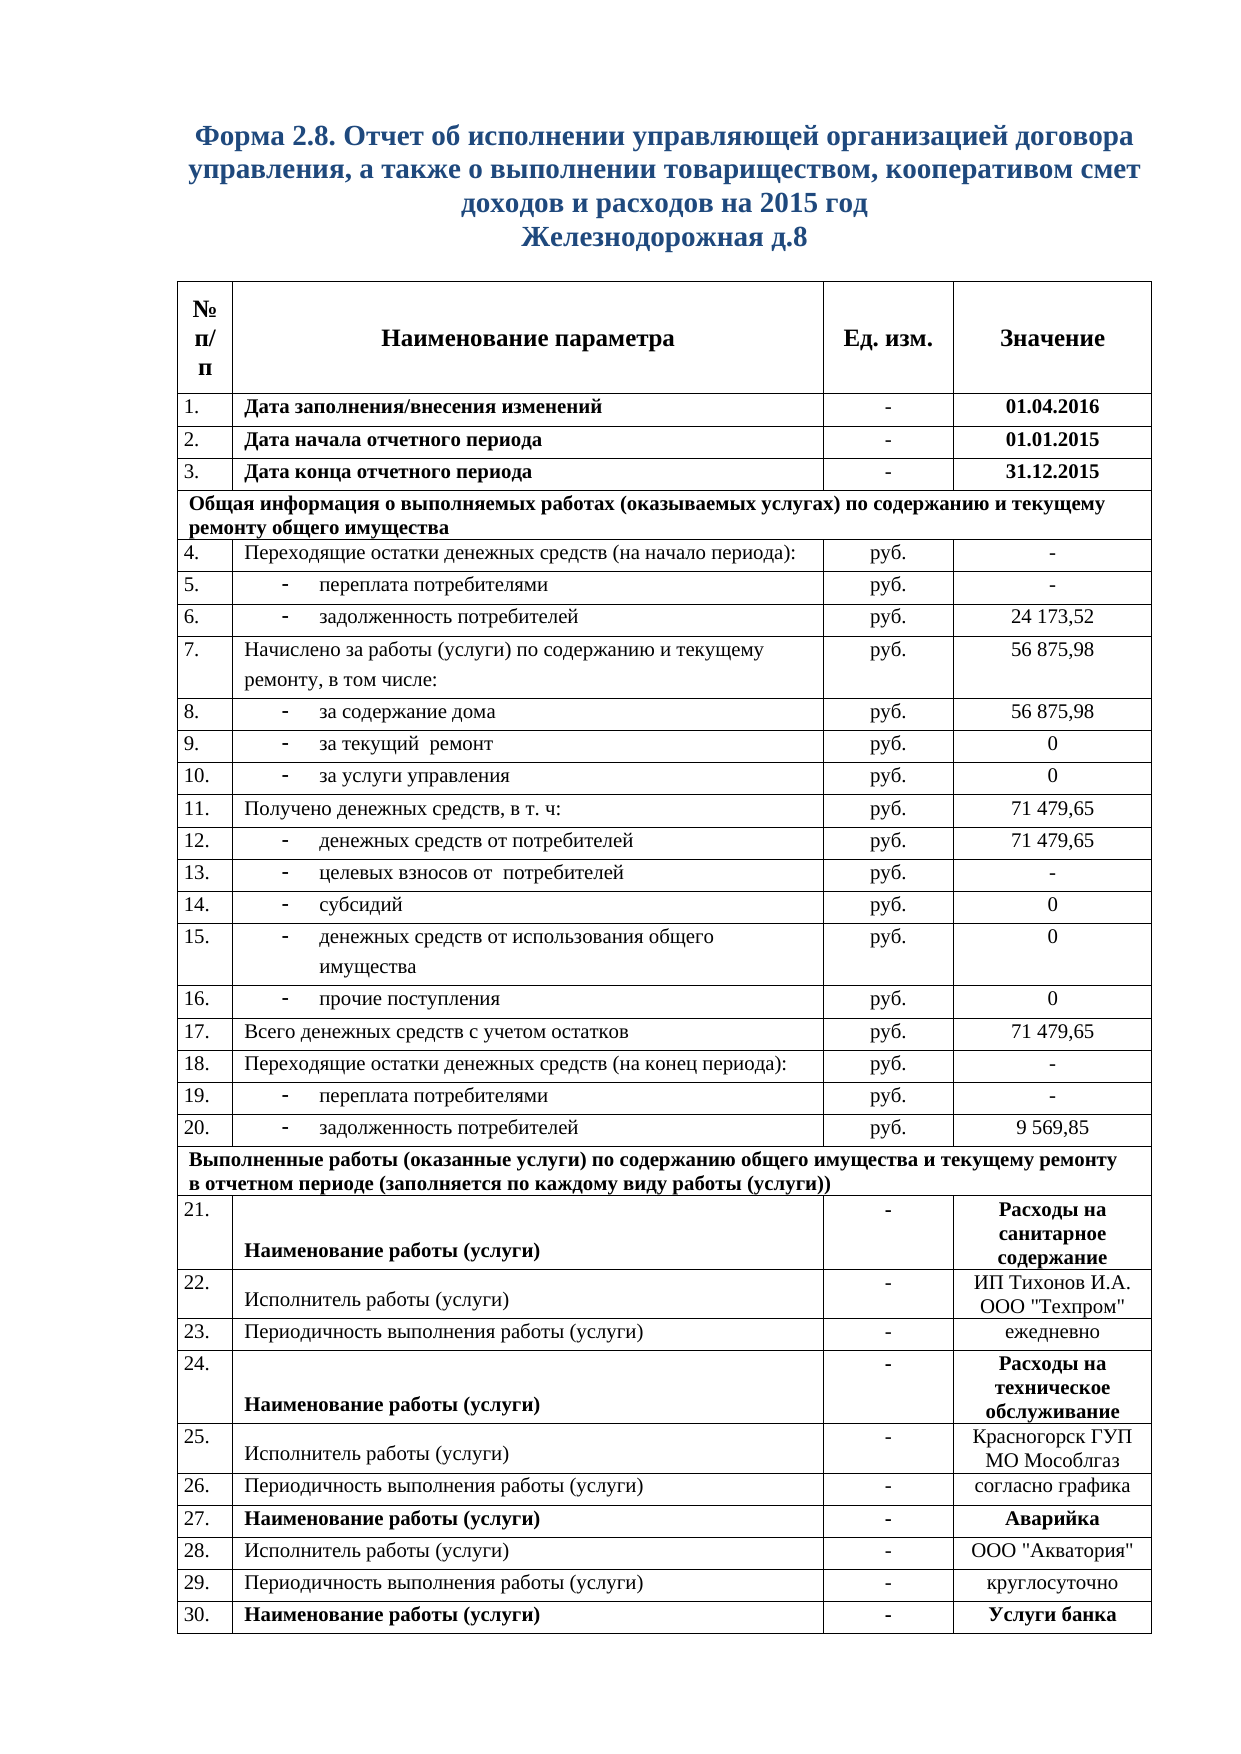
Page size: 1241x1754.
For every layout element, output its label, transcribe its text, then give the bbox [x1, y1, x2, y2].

table_cell руб. [824, 924, 953, 985]
table_cell руб. [824, 637, 953, 698]
table_cell - [824, 1351, 953, 1423]
table_cell согласно графика [954, 1474, 1151, 1504]
table_cell Наименование работы (услуги) [233, 1602, 823, 1633]
table_cell - [824, 427, 953, 458]
table_cell Исполнитель работы (услуги) [233, 1538, 823, 1569]
table_cell Наименование работы (услуги) [233, 1506, 823, 1537]
table_cell 01.01.2015 [954, 427, 1151, 458]
table_cell [178, 924, 232, 985]
table_cell [178, 860, 232, 891]
table_cell руб. [824, 572, 953, 603]
table_cell Получено денежных средств, в т. ч: [233, 795, 823, 827]
table_cell [178, 1506, 232, 1537]
table_cell Наименование работы (услуги) [233, 1351, 823, 1423]
table_cell задолженность потребителей [233, 605, 823, 636]
table_cell руб. [824, 1019, 953, 1050]
table_header Ед. изм. [824, 282, 953, 393]
table_cell Аварийка [954, 1506, 1151, 1537]
table_cell Выполненные работы (оказанные услуги) по содержанию общего имущества и текущему ремонту в отчетном периоде (заполняется по каждому виду работы (услуги)) [178, 1147, 1151, 1195]
table_header Значение [954, 282, 1151, 393]
table_cell Исполнитель работы (услуги) [233, 1270, 823, 1318]
table_cell - [954, 860, 1151, 891]
table_cell - [824, 1602, 953, 1633]
table_cell 0 [954, 731, 1151, 762]
table_cell 9 569,85 [954, 1115, 1151, 1146]
table_cell - [954, 572, 1151, 603]
table_cell за текущий ремонт [233, 731, 823, 762]
table_cell 31.12.2015 [954, 459, 1151, 490]
table_cell [178, 605, 232, 636]
table_cell Переходящие остатки денежных средств (на конец периода): [233, 1051, 823, 1082]
table_cell 24 173,52 [954, 605, 1151, 636]
table_cell руб. [824, 828, 953, 859]
table_cell [178, 1424, 232, 1472]
table_cell круглосуточно [954, 1570, 1151, 1601]
table_cell Дата начала отчетного периода [233, 427, 823, 458]
table_cell 56 875,98 [954, 637, 1151, 698]
table_cell Красногорск ГУП МО Мособлгаз [954, 1424, 1151, 1472]
table_cell - [824, 394, 953, 426]
table_cell руб. [824, 540, 953, 571]
table_cell - [824, 459, 953, 490]
table_cell переплата потребителями [233, 1083, 823, 1114]
table_cell Периодичность выполнения работы (услуги) [233, 1474, 823, 1504]
table_cell - [824, 1474, 953, 1504]
table_cell [178, 828, 232, 859]
table_cell [178, 572, 232, 603]
table_cell [178, 763, 232, 794]
table_cell [178, 1319, 232, 1350]
table_cell [178, 1051, 232, 1082]
table_cell [178, 1115, 232, 1146]
table_cell - [824, 1570, 953, 1601]
table_cell - [824, 1538, 953, 1569]
table_cell руб. [824, 1083, 953, 1114]
table_cell руб. [824, 986, 953, 1017]
table_cell - [954, 540, 1151, 571]
table_cell целевых взносов от потребителей [233, 860, 823, 891]
table_cell руб. [824, 860, 953, 891]
table_cell - [824, 1424, 953, 1472]
table_cell 0 [954, 924, 1151, 985]
table_cell Всего денежных средств с учетом остатков [233, 1019, 823, 1050]
table_cell [178, 1474, 232, 1504]
table_cell 56 875,98 [954, 699, 1151, 730]
table_cell ежедневно [954, 1319, 1151, 1350]
table_cell за услуги управления [233, 763, 823, 794]
table_cell переплата потребителями [233, 572, 823, 603]
table_cell Расходы на техническое обслуживание [954, 1351, 1151, 1423]
table_cell за содержание дома [233, 699, 823, 730]
table_cell руб. [824, 605, 953, 636]
table_cell [178, 1602, 232, 1633]
table_cell [178, 394, 232, 426]
table_cell 0 [954, 763, 1151, 794]
table_cell [178, 1538, 232, 1569]
table_cell [178, 540, 232, 571]
table_cell Периодичность выполнения работы (услуги) [233, 1319, 823, 1350]
table_cell [178, 699, 232, 730]
table_cell Дата заполнения/внесения изменений [233, 394, 823, 426]
table_cell 71 479,65 [954, 828, 1151, 859]
table_cell руб. [824, 763, 953, 794]
table_cell Дата конца отчетного периода [233, 459, 823, 490]
table_cell денежных средств от потребителей [233, 828, 823, 859]
table_cell [178, 1019, 232, 1050]
table_header № п/п [178, 282, 232, 393]
table_cell - [954, 1083, 1151, 1114]
table_cell Наименование работы (услуги) [233, 1196, 823, 1269]
table_cell 0 [954, 986, 1151, 1017]
table_cell Общая информация о выполняемых работах (оказываемых услугах) по содержанию и текущему ремонту общего имущества [178, 491, 1151, 539]
table_cell руб. [824, 795, 953, 827]
table_cell [178, 731, 232, 762]
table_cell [233, 1570, 823, 1601]
text Железнодорожная д.8 [177, 219, 1152, 252]
table_cell [178, 459, 232, 490]
table_cell Исполнитель работы (услуги) [233, 1424, 823, 1472]
table_cell ИП Тихонов И.А. ООО "Техпром" [954, 1270, 1151, 1318]
table_header Наименование параметра [233, 282, 823, 393]
table_cell - [824, 1506, 953, 1537]
table_cell руб. [824, 892, 953, 923]
table_cell [178, 1196, 232, 1269]
table_cell Начислено за работы (услуги) по содержанию и текущему ремонту, в том числе: [233, 637, 823, 698]
table_cell [178, 1083, 232, 1114]
table_cell руб. [824, 699, 953, 730]
table_cell 71 479,65 [954, 795, 1151, 827]
table_cell субсидий [233, 892, 823, 923]
table_cell руб. [824, 1051, 953, 1082]
table_cell [178, 1570, 232, 1601]
table_cell - [824, 1196, 953, 1269]
table_cell прочие поступления [233, 986, 823, 1017]
text Форма 2.8. Отчет об исполнении управляющей организацией договора управления, а также о выполнении товариществом, кооперативом смет доходов и расходов на 2015 год [177, 118, 1152, 219]
table_cell [178, 637, 232, 698]
table_cell задолженность потребителей [233, 1115, 823, 1146]
table_cell - [954, 1051, 1151, 1082]
table_cell [178, 427, 232, 458]
table_cell [178, 892, 232, 923]
table_cell [178, 1270, 232, 1318]
table_cell руб. [824, 1115, 953, 1146]
table_cell [178, 1351, 232, 1423]
table_cell 0 [954, 892, 1151, 923]
table_cell Переходящие остатки денежных средств (на начало периода): [233, 540, 823, 571]
table_cell ООО "Акватория" [954, 1538, 1151, 1569]
table_cell руб. [824, 731, 953, 762]
table_cell Услуги банка [954, 1602, 1151, 1633]
table_cell 71 479,65 [954, 1019, 1151, 1050]
table_cell - [824, 1319, 953, 1350]
table_cell [178, 986, 232, 1017]
table_cell 01.04.2016 [954, 394, 1151, 426]
table_cell - [824, 1270, 953, 1318]
table_cell Расходы на санитарное содержание [954, 1196, 1151, 1269]
table_cell [178, 795, 232, 827]
table_cell денежных средств от использования общего имущества [233, 924, 823, 985]
